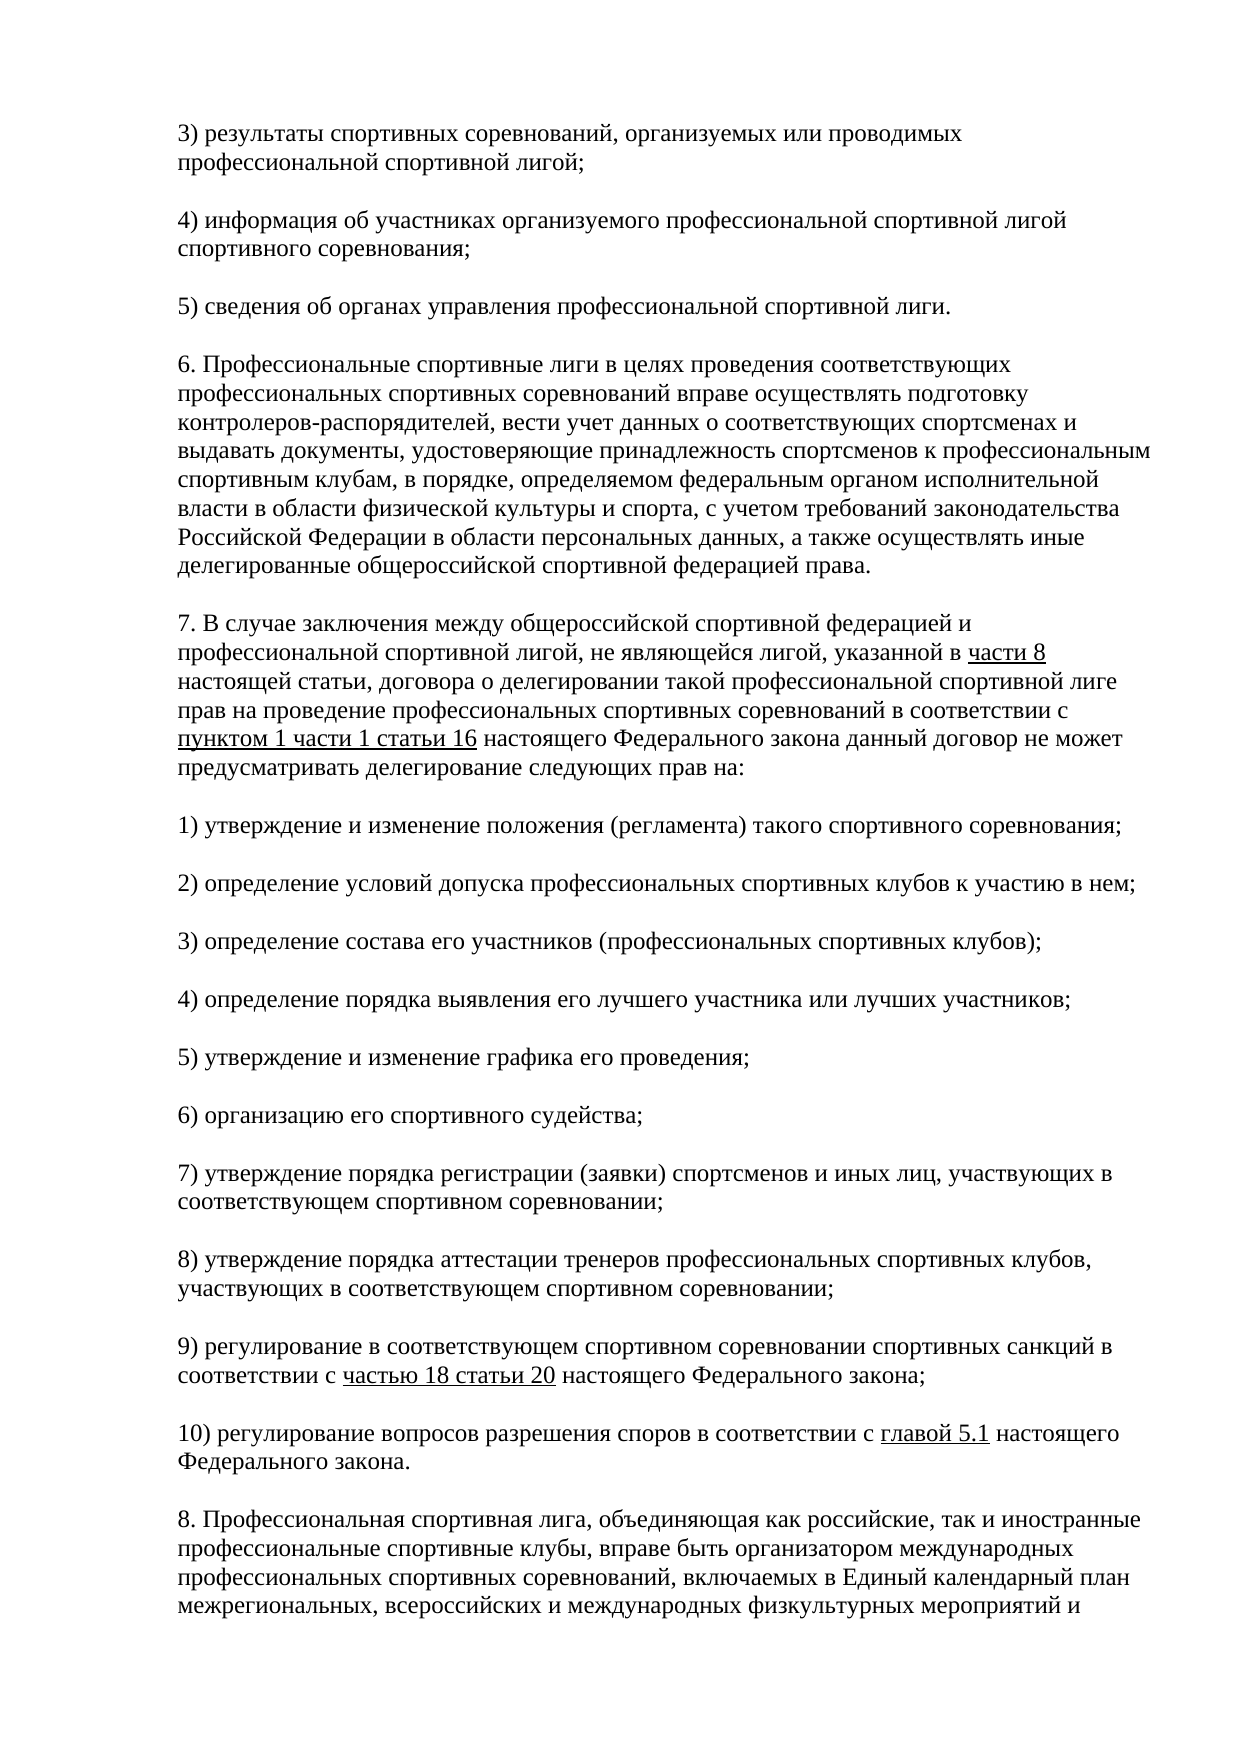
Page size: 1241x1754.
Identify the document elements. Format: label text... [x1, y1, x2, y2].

text 8) утверждение порядка аттестации тренеров профессиональных спортивных клубов, участвующих в соответствующем спортивном соревновании; [177, 1244, 1152, 1302]
text 6) организацию его спортивного судейства; [177, 1100, 1152, 1128]
text 6. Профессиональные спортивные лиги в целях проведения соответствующих профессиональных спортивных соревнований вправе осуществлять подготовку контролеров-распорядителей, вести учет данных о соответствующих спортсменах и выдавать документы, удостоверяющие принадлежность спортсменов к профессиональным спортивным клубам, в порядке, определяемом федеральным органом исполнительной власти в области физической культуры и спорта, с учетом требований законодательства Российской Федерации в области персональных данных, а также осуществлять иные делегированные общероссийской спортивной федерацией права. [177, 349, 1152, 579]
text 5) сведения об органах управления профессиональной спортивной лиги. [177, 291, 1152, 320]
text 1) утверждение и изменение положения (регламента) такого спортивного соревнования; [177, 810, 1152, 839]
text 2) определение условий допуска профессиональных спортивных клубов к участию в нем; [177, 868, 1152, 897]
text 10) регулирование вопросов разрешения споров в соответствии с главой 5.1 настоящего Федерального закона. [177, 1418, 1152, 1475]
text 3) результаты спортивных соревнований, организуемых или проводимых профессиональной спортивной лигой; [177, 118, 1152, 176]
text 9) регулирование в соответствующем спортивном соревновании спортивных санкций в соответствии с частью 18 статьи 20 настоящего Федерального закона; [177, 1331, 1152, 1388]
text 4) определение порядка выявления его лучшего участника или лучших участников; [177, 984, 1152, 1013]
text 7) утверждение порядка регистрации (заявки) спортсменов и иных лиц, участвующих в соответствующем спортивном соревновании; [177, 1158, 1152, 1215]
text 3) определение состава его участников (профессиональных спортивных клубов); [177, 926, 1152, 955]
text 4) информация об участниках организуемого профессиональной спортивной лигой спортивного соревнования; [177, 205, 1152, 262]
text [177, 1504, 1152, 1619]
text 5) утверждение и изменение графика его проведения; [177, 1042, 1152, 1071]
text 7. В случае заключения между общероссийской спортивной федерацией и профессиональной спортивной лигой, не являющейся лигой, указанной в части 8 настоящей статьи, договора о делегировании такой профессиональной спортивной лиге прав на проведение профессиональных спортивных соревнований в соответствии с пунктом 1 части 1 статьи 16 настоящего Федерального закона данный договор не может предусматривать делегирование следующих прав на: [177, 608, 1152, 781]
